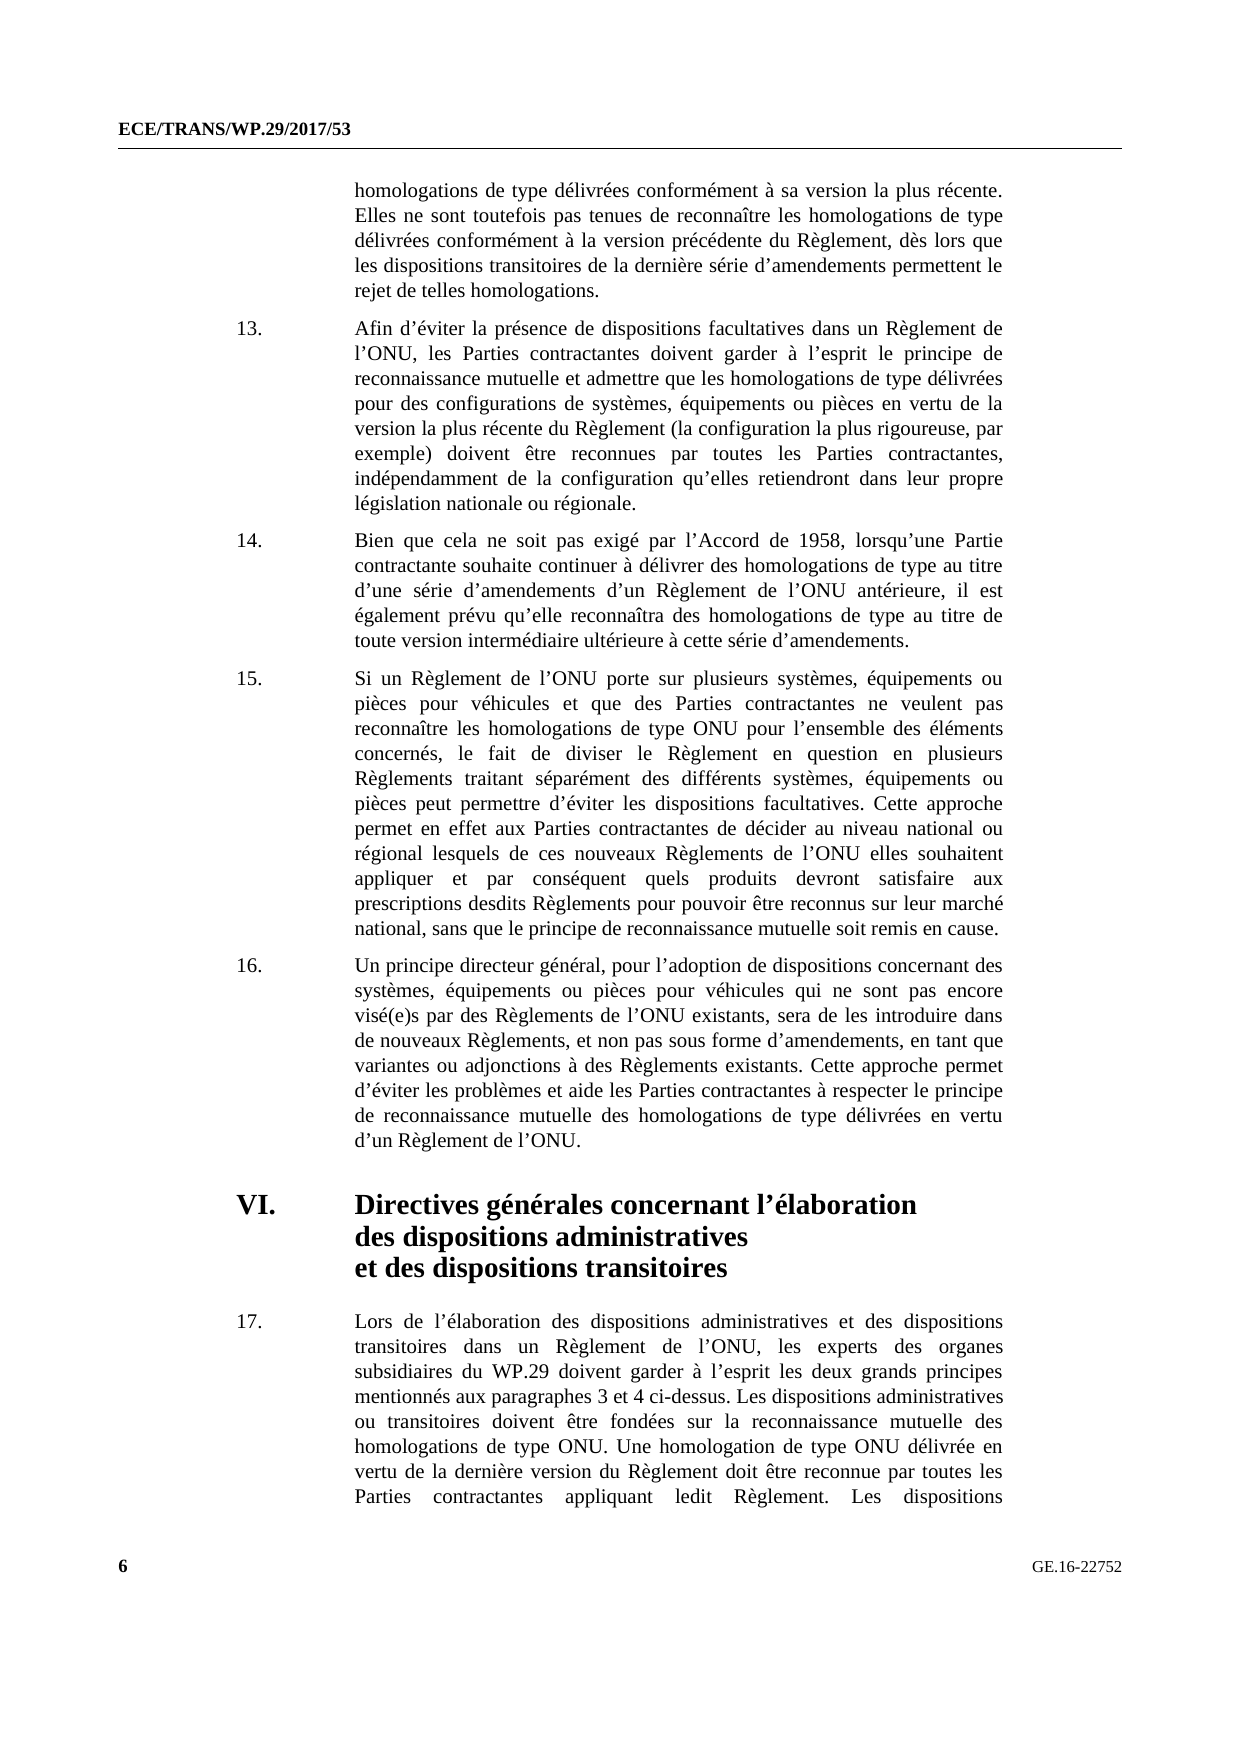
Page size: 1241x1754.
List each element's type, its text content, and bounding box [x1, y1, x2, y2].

text VI. Directives générales concernant l’élaboration des dispositions administratives et des dispositions transitoires [236, 1190, 1004, 1283]
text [236, 1308, 1004, 1508]
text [236, 177, 1004, 302]
text 13. Afin d’éviter la présence de dispositions facultatives dans un Règlement de l’ONU, les Parties contractantes doivent garder à l’esprit le principe de reconnaissance mutuelle et admettre que les homologations de type délivrées pour des configurations de systèmes, équipements ou pièces en vertu de la version la plus récente du Règlement (la configuration la plus rigoureuse, par exemple) doivent être reconnues par toutes les Parties contractantes, indépendamment de la configuration qu’elles retiendront dans leur propre législation nationale ou régionale. [236, 315, 1004, 515]
text 14. Bien que cela ne soit pas exigé par l’Accord de 1958, lorsqu’une Partie contractante souhaite continuer à délivrer des homologations de type au titre d’une série d’amendements d’un Règlement de l’ONU antérieure, il est également prévu qu’elle reconnaîtra des homologations de type au titre de toute version intermédiaire ultérieure à cette série d’amendements. [236, 527, 1004, 652]
text 16. Un principe directeur général, pour l’adoption de dispositions concernant des systèmes, équipements ou pièces pour véhicules qui ne sont pas encore visé(e)s par des Règlements de l’ONU existants, sera de les introduire dans de nouveaux Règlements, et non pas sous forme d’amendements, en tant que variantes ou adjonctions à des Règlements existants. Cette approche permet d’éviter les problèmes et aide les Parties contractantes à respecter le principe de reconnaissance mutuelle des homologations de type délivrées en vertu d’un Règlement de l’ONU. [236, 952, 1004, 1152]
text 15. Si un Règlement de l’ONU porte sur plusieurs systèmes, équipements ou pièces pour véhicules et que des Parties contractantes ne veulent pas reconnaître les homologations de type ONU pour l’ensemble des éléments concernés, le fait de diviser le Règlement en question en plusieurs Règlements traitant séparément des différents systèmes, équipements ou pièces peut permettre d’éviter les dispositions facultatives. Cette approche permet en effet aux Parties contractantes de décider au niveau national ou régional lesquels de ces nouveaux Règlements de l’ONU elles souhaitent appliquer et par conséquent quels produits devront satisfaire aux prescriptions desdits Règlements pour pouvoir être reconnus sur leur marché national, sans que le principe de reconnaissance mutuelle soit remis en cause. [236, 665, 1004, 940]
